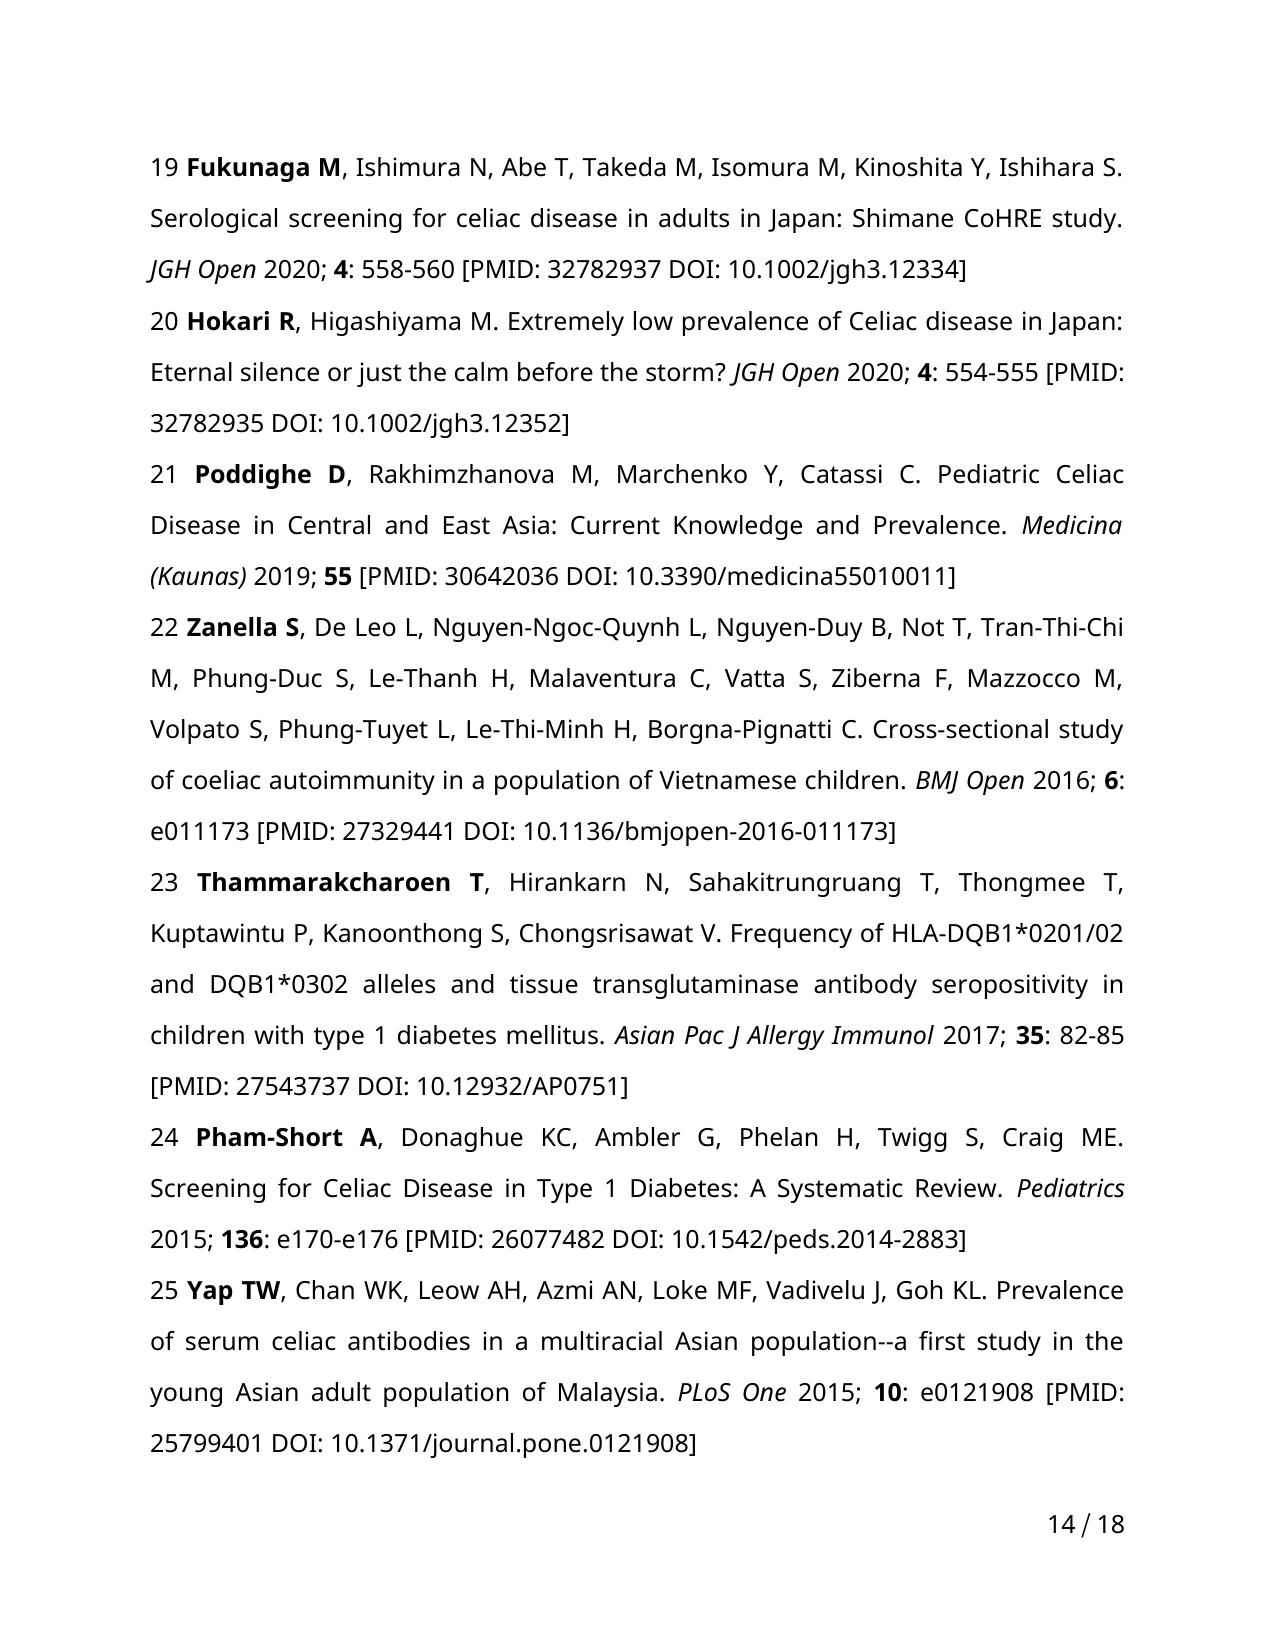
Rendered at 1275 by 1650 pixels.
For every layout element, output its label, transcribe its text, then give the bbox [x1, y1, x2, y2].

text 25 Yap TW, Chan WK, Leow AH, Azmi AN, Loke MF, Vadivelu J, Goh KL. Prevalence of serum celiac antibodies in a multiracial Asian population--a first study in the young Asian adult population of Malaysia. PLoS One 2015; 10: e0121908 [PMID: 25799401 DOI: 10.1371/journal.pone.0121908] [150, 1273, 1125, 1460]
text 22 Zanella S, De Leo L, Nguyen-Ngoc-Quynh L, Nguyen-Duy B, Not T, Tran-Thi-Chi M, Phung-Duc S, Le-Thanh H, Malaventura C, Vatta S, Ziberna F, Mazzocco M, Volpato S, Phung-Tuyet L, Le-Thi-Minh H, Borgna-Pignatti C. Cross-sectional study of coeliac autoimmunity in a population of Vietnamese children. BMJ Open 2016; 6: e011173 [PMID: 27329441 DOI: 10.1136/bmjopen-2016-011173] [150, 609, 1125, 848]
text 24 Pham-Short A, Donaghue KC, Ambler G, Phelan H, Twigg S, Craig ME. Screening for Celiac Disease in Type 1 Diabetes: A Systematic Review. Pediatrics 2015; 136: e170-e176 [PMID: 26077482 DOI: 10.1542/peds.2014-2883] [150, 1120, 1125, 1256]
text 19 Fukunaga M, Ishimura N, Abe T, Takeda M, Isomura M, Kinoshita Y, Ishihara S. Serological screening for celiac disease in adults in Japan: Shimane CoHRE study. JGH Open 2020; 4: 558-560 [PMID: 32782937 DOI: 10.1002/jgh3.12334] [150, 150, 1125, 286]
text 20 Hokari R, Higashiyama M. Extremely low prevalence of Celiac disease in Japan: Eternal silence or just the calm before the storm? JGH Open 2020; 4: 554-555 [PMID: 32782935 DOI: 10.1002/jgh3.12352] [150, 303, 1125, 439]
text 21 Poddighe D, Rakhimzhanova M, Marchenko Y, Catassi C. Pediatric Celiac Disease in Central and East Asia: Current Knowledge and Prevalence. Medicina (Kaunas) 2019; 55 [PMID: 30642036 DOI: 10.3390/medicina55010011] [150, 456, 1125, 592]
text 23 Thammarakcharoen T, Hirankarn N, Sahakitrungruang T, Thongmee T, Kuptawintu P, Kanoonthong S, Chongsrisawat V. Frequency of HLA-DQB1*0201/02 and DQB1*0302 alleles and tissue transglutaminase antibody seropositivity in children with type 1 diabetes mellitus. Asian Pac J Allergy Immunol 2017; 35: 82-85 [PMID: 27543737 DOI: 10.12932/AP0751] [150, 864, 1125, 1103]
